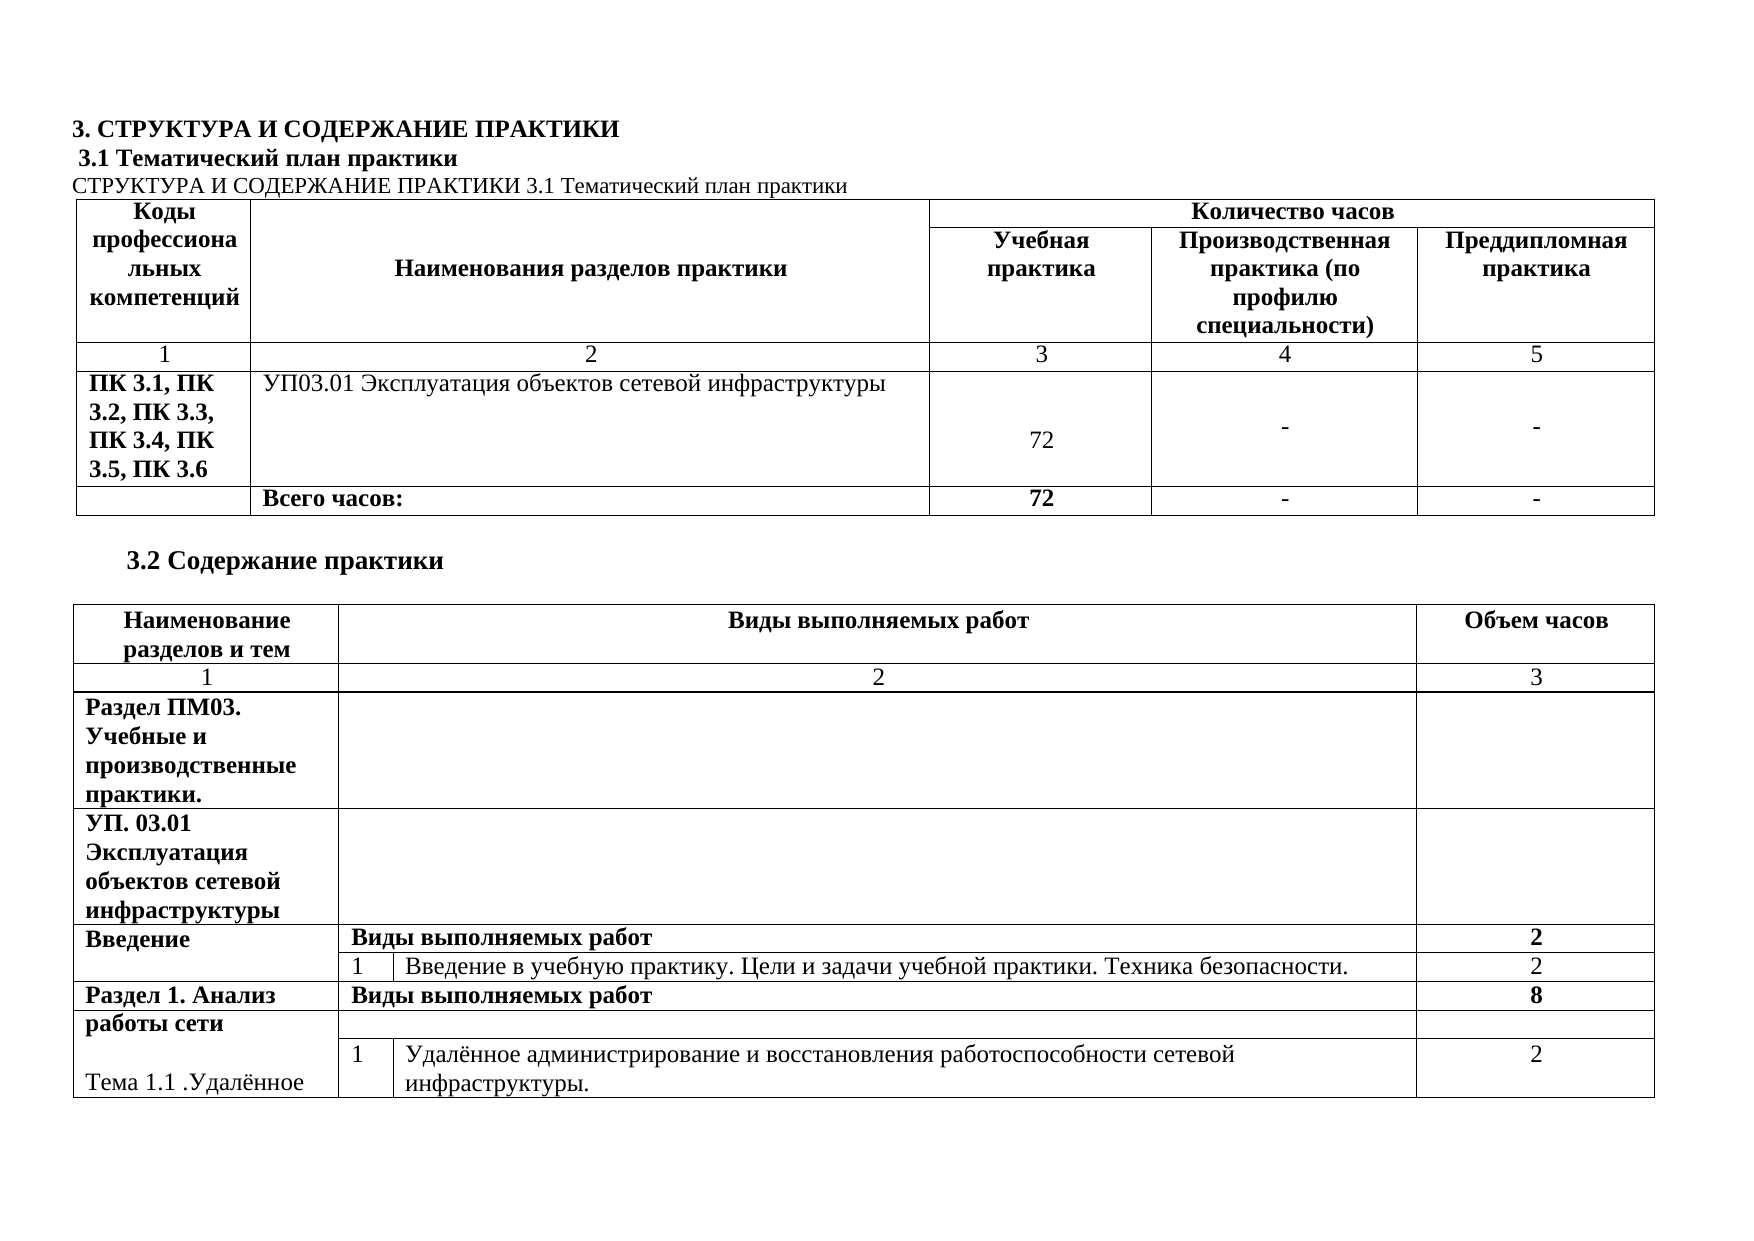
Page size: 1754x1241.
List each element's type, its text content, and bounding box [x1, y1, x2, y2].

table_header Наименования разделов практики [251, 200, 929, 342]
table_cell 2 [1417, 953, 1654, 981]
table_cell Виды выполняемых работ [339, 925, 1416, 952]
table_cell [1417, 809, 1654, 923]
table_cell УП. 03.01 Эксплуатация объектов сетевой инфраструктуры [74, 809, 338, 923]
table_header Виды выполняемых работ [339, 605, 1416, 663]
table_cell Введение [74, 925, 338, 981]
table_cell Раздел 1. Анализ [74, 982, 338, 1009]
table_header Количество часов [930, 200, 1654, 227]
table_cell 1 [339, 1039, 393, 1097]
table_cell 72 [930, 487, 1151, 514]
text СТРУКТУРА И СОДЕРЖАНИЕ ПРАКТИКИ 3.1 Тематический план практики [72, 172, 1666, 198]
table_cell Раздел ПМ03. Учебные и производственные практики. [74, 693, 338, 807]
table_cell [339, 693, 1416, 807]
table_cell [339, 809, 1416, 923]
table_header Наименование разделов и тем [74, 605, 338, 663]
table_cell [339, 1011, 1416, 1038]
table_header Коды профессиона льных компетенций [77, 200, 250, 342]
text 3.2 Содержание практики [126, 544, 1666, 576]
table_cell Виды выполняемых работ [339, 982, 1416, 1009]
table_cell - [1152, 487, 1417, 514]
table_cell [74, 1038, 338, 1097]
table_cell 3 [930, 343, 1151, 371]
table_cell 2 [1417, 1039, 1654, 1097]
table_cell 2 [1417, 925, 1654, 952]
table_cell [77, 487, 250, 514]
table_header Объем часов [1417, 605, 1654, 663]
table_cell - [1418, 372, 1654, 486]
text 3.1 Тематический план практики [72, 143, 1666, 172]
table_cell Производственная практика (по профилю специальности) [1152, 228, 1417, 342]
table_cell Преддипломная практика [1418, 228, 1654, 342]
table_cell Введение в учебную практику. Цели и задачи учебной практики. Техника безопасности. [394, 953, 1416, 981]
table_cell 3 [1417, 664, 1654, 691]
table_cell Всего часов: [251, 487, 929, 514]
table_cell 72 [930, 372, 1151, 486]
table_cell - [1418, 487, 1654, 514]
table_cell 4 [1152, 343, 1417, 371]
table_cell 1 [339, 953, 393, 981]
text 3. СТРУКТУРА И СОДЕРЖАНИЕ ПРАКТИКИ [72, 114, 1666, 143]
table_cell 5 [1418, 343, 1654, 371]
table_cell 8 [1417, 982, 1654, 1009]
table_cell ПК 3.1, ПК 3.2, ПК 3.3, ПК 3.4, ПК 3.5, ПК 3.6 [77, 372, 250, 486]
table_cell [1417, 1011, 1654, 1038]
table_cell 2 [339, 664, 1416, 691]
table_cell Учебная практика [930, 228, 1151, 342]
table_cell - [1152, 372, 1417, 486]
table_cell Удалённое администрирование и восстановления работоспособности сетевой инфраструктуры. [394, 1039, 1416, 1097]
table_cell [1417, 693, 1654, 807]
table_cell 1 [74, 664, 338, 691]
table_cell работы сети [74, 1011, 338, 1038]
table_cell УП03.01 Эксплуатация объектов сетевой инфраструктуры [251, 372, 929, 486]
table_cell 2 [251, 343, 929, 371]
table_cell 1 [77, 343, 250, 371]
